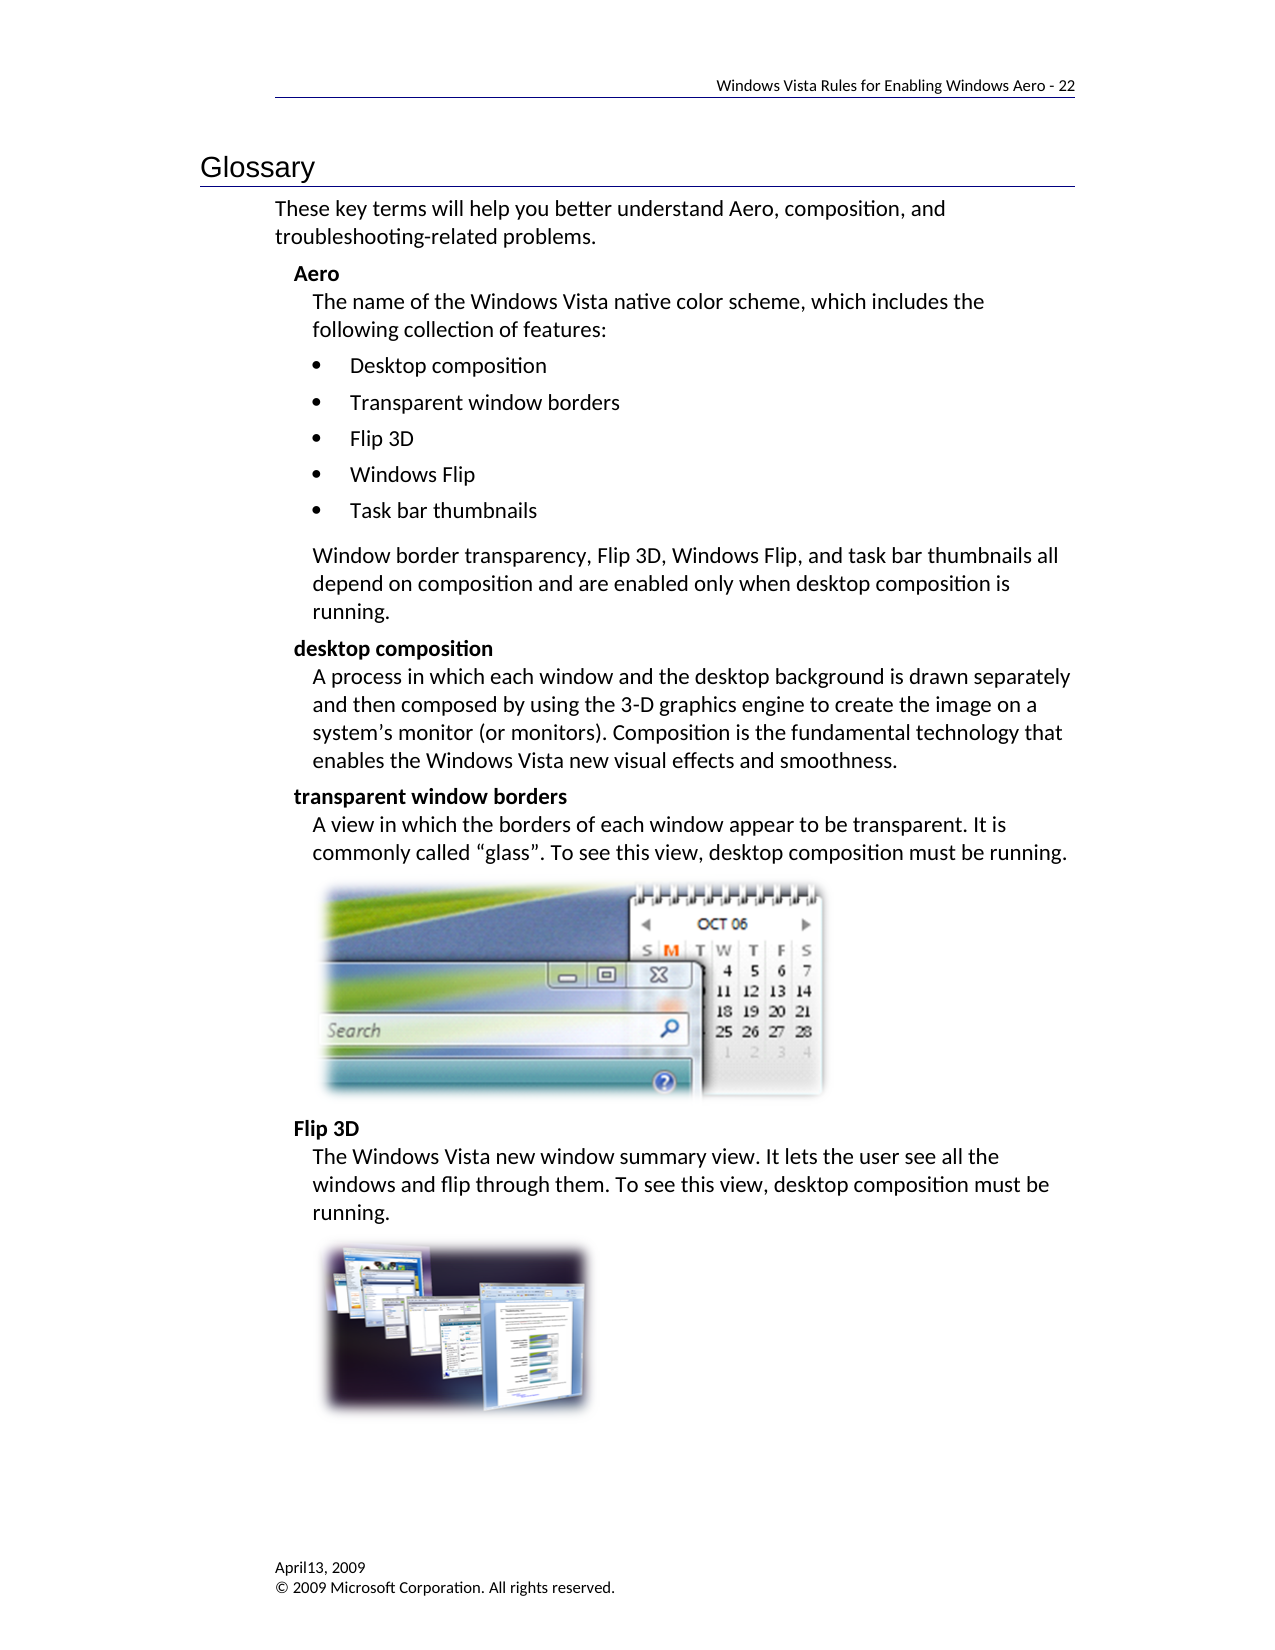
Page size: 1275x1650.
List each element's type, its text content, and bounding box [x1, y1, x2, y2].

list Transparent window borders [312, 388, 1075, 416]
picture [312, 1234, 600, 1424]
text The Windows Vista new window summary view. It lets the user see all the windows and flip through them. To see this view, desktop composition must be running. [312, 1142, 1075, 1226]
subtitle Glossary [200, 150, 1075, 186]
list Windows Flip [312, 460, 1075, 488]
list Desktop composition [312, 351, 1075, 379]
text Aero [294, 259, 1075, 287]
list Task bar thumbnails [312, 497, 1075, 525]
text A view in which the borders of each window appear to be transparent. It is commonly called “glass”. To see this view, desktop composition must be running. [312, 810, 1075, 866]
text desktop composition [294, 634, 1075, 662]
text Flip 3D [294, 1114, 1075, 1142]
text Window border transparency, Flip 3D, Windows Flip, and task bar thumbnails all depend on composition and are enabled only when desktop composition is running. [312, 541, 1075, 625]
text A process in which each window and the desktop background is drawn separately and then composed by using the 3-D graphics engine to create the image on a system’s monitor (or monitors). Composition is the fundamental technology that enables the Windows Vista new visual effects and smoothness. [312, 662, 1075, 774]
text The name of the Windows Vista native color scheme, which includes the following collection of features: [312, 287, 1075, 343]
list Flip 3D [312, 424, 1075, 452]
text These key terms will help you better understand Aero, composition, and troubleshooting-related problems. [275, 194, 1075, 251]
picture [312, 874, 835, 1106]
text transparent window borders [294, 782, 1075, 810]
